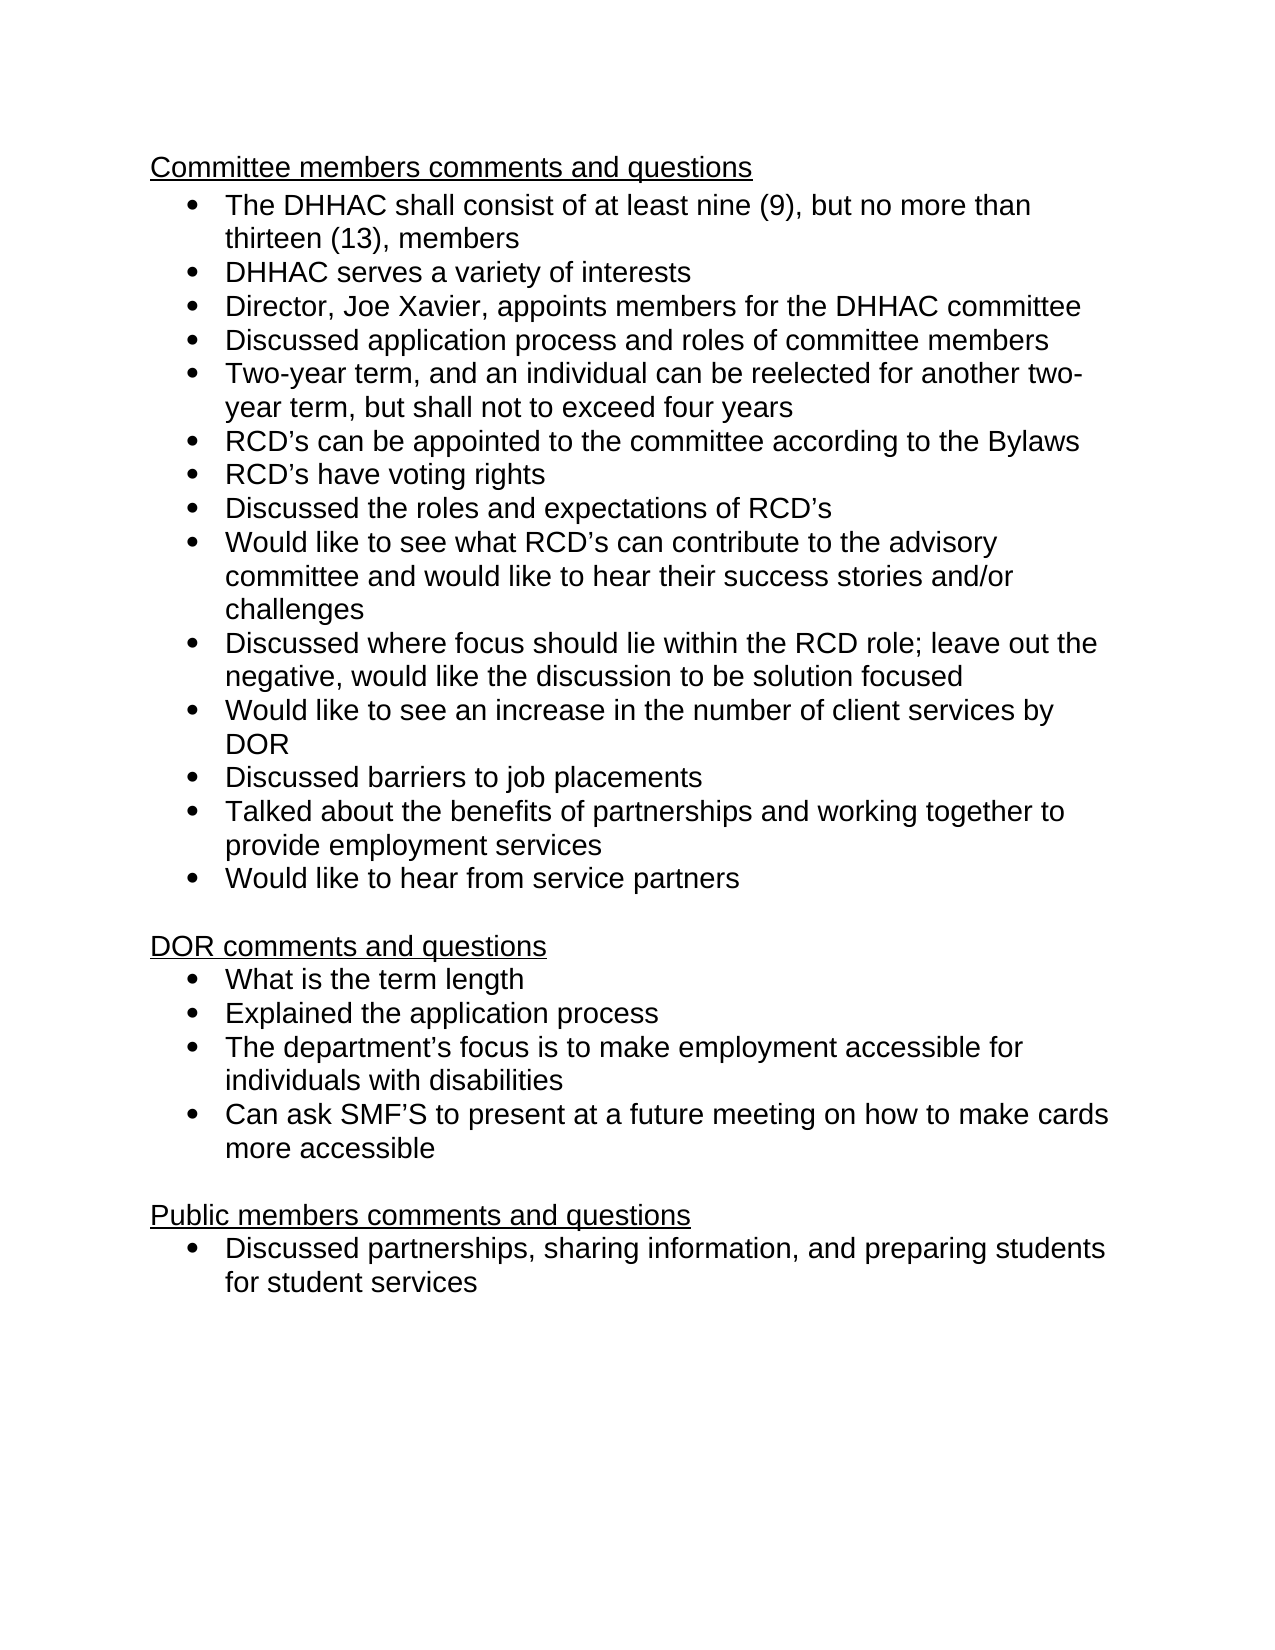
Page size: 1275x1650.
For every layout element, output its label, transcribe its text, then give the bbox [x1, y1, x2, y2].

list Explained the application process [187, 996, 1125, 1029]
list Director, Joe Xavier, appoints members for the DHHAC committee [187, 289, 1125, 322]
list Two-year term, and an individual can be reelected for another two-year term, but shall not to exceed four years [187, 356, 1125, 423]
list DHHAC serves a variety of interests [187, 255, 1125, 289]
list Talked about the benefits of partnerships and working together to provide employment services [187, 794, 1125, 861]
list Discussed partnerships, sharing information, and preparing students for student services [187, 1231, 1125, 1298]
list Discussed the roles and expectations of RCD’s [187, 491, 1125, 525]
list RCD’s can be appointed to the committee according to the Bylaws [187, 423, 1125, 457]
list The department’s focus is to make employment accessible for individuals with disabilities [187, 1029, 1125, 1097]
list Discussed application process and roles of committee members [187, 322, 1125, 356]
subtitle The DHHAC shall consist of at least nine (9), but no more than thirteen (13), members [187, 188, 1125, 255]
text Public members comments and questions [150, 1198, 1125, 1231]
list Would like to see an increase in the number of client services by DOR [187, 693, 1125, 760]
list What is the term length [187, 962, 1125, 996]
list Can ask SMF’S to present at a future meeting on how to make cards more accessible [187, 1097, 1125, 1164]
list Would like to see what RCD’s can contribute to the advisory committee and would like to hear their success stories and/or challenges [187, 525, 1125, 626]
text Committee members comments and questions [150, 150, 1125, 183]
text DOR comments and questions [150, 928, 1125, 962]
list RCD’s have voting rights [187, 457, 1125, 491]
list Discussed where focus should lie within the RCD role; leave out the negative, would like the discussion to be solution focused [187, 626, 1125, 693]
list Discussed barriers to job placements [187, 760, 1125, 794]
list Would like to hear from service partners [187, 861, 1125, 895]
